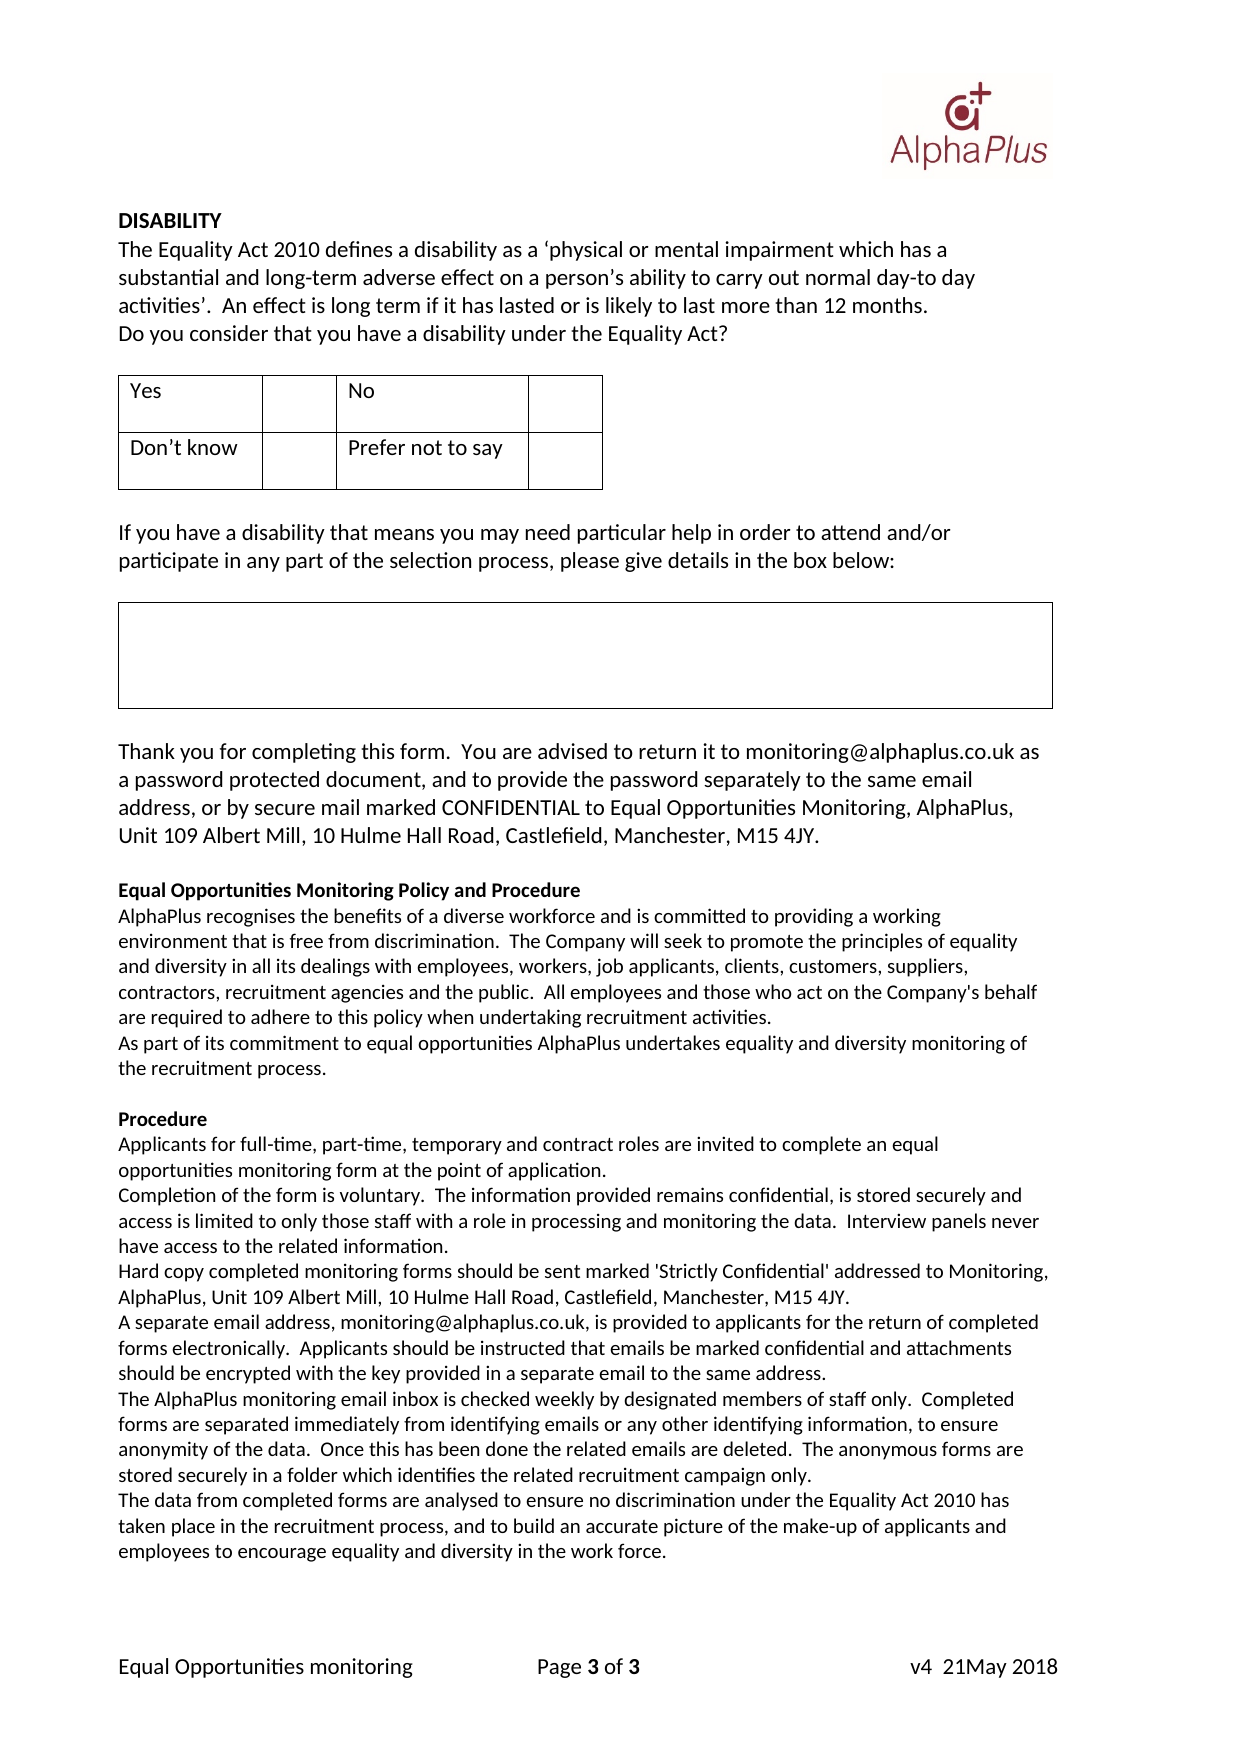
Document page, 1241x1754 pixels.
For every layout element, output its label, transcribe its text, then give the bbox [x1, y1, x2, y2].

text Equal Opportunities Monitoring Policy and Procedure [118, 877, 1053, 903]
text If you have a disability that means you may need particular help in order to attend and/or participate in any part of the selection process, please give details in the box below: [118, 518, 1053, 574]
table_cell [263, 433, 336, 489]
table_cell Prefer not to say [337, 433, 528, 489]
table_header No [337, 376, 528, 432]
text The data from completed forms are analysed to ensure no discrimination under the Equality Act 2010 has taken place in the recruitment process, and to build an accurate picture of the make-up of applicants and employees to encourage equality and diversity in the work force. [118, 1487, 1053, 1564]
text Do you consider that you have a disability under the Equality Act? [118, 319, 1053, 347]
text As part of its commitment to equal opportunities AlphaPlus undertakes equality and diversity monitoring of the recruitment process. [118, 1030, 1053, 1081]
table_header [263, 376, 336, 432]
table_cell Don’t know [119, 433, 262, 489]
text The AlphaPlus monitoring email inbox is checked weekly by designated members of staff only. Completed forms are separated immediately from identifying emails or any other identifying information, to ensure anonymity of the data. Once this has been done the related emails are deleted. The anonymous forms are stored securely in a folder which identifies the related recruitment campaign only. [118, 1386, 1053, 1487]
text Completion of the form is voluntary. The information provided remains confidential, is stored securely and access is limited to only those staff with a role in processing and monitoring the data. Interview panels never have access to the related information. [118, 1182, 1053, 1259]
table_header Yes [119, 376, 262, 432]
text The Equality Act 2010 defines a disability as a ‘physical or mental impairment which has a substantial and long-term adverse effect on a person’s ability to carry out normal day-to day activities’. An effect is long term if it has lasted or is likely to last more than 12 months. [118, 235, 1053, 319]
text Applicants for full-time, part-time, temporary and contract roles are invited to complete an equal opportunities monitoring form at the point of application. [118, 1132, 1053, 1182]
text AlphaPlus recognises the benefits of a diverse workforce and is committed to providing a working environment that is free from discrimination. The Company will seek to promote the principles of equality and diversity in all its dealings with employees, workers, job applicants, clients, customers, suppliers, contractors, recruitment agencies and the public. All employees and those who act on the Company's behalf are required to adhere to this policy when undertaking recruitment activities. [118, 903, 1053, 1030]
picture [882, 73, 1054, 179]
table_cell [529, 433, 602, 489]
table_header [119, 603, 1052, 708]
text Thank you for completing this form. You are advised to return it to monitoring@alphaplus.co.uk as a password protected document, and to provide the password separately to the same email address, or by secure mail marked CONFIDENTIAL to Equal Opportunities Monitoring, AlphaPlus, Unit 109 Albert Mill, 10 Hulme Hall Road, Castlefield, Manchester, M15 4JY. [118, 737, 1053, 849]
text Procedure [118, 1106, 1053, 1132]
text Hard copy completed monitoring forms should be sent marked 'Strictly Confidential' addressed to Monitoring, AlphaPlus, Unit 109 Albert Mill, 10 Hulme Hall Road, Castlefield, Manchester, M15 4JY. [118, 1259, 1053, 1309]
text A separate email address, monitoring@alphaplus.co.uk, is provided to applicants for the return of completed forms electronically. Applicants should be instructed that emails be marked confidential and attachments should be encrypted with the key provided in a separate email to the same address. [118, 1309, 1053, 1386]
table_header [529, 376, 602, 432]
text DISABILITY [118, 207, 1053, 235]
